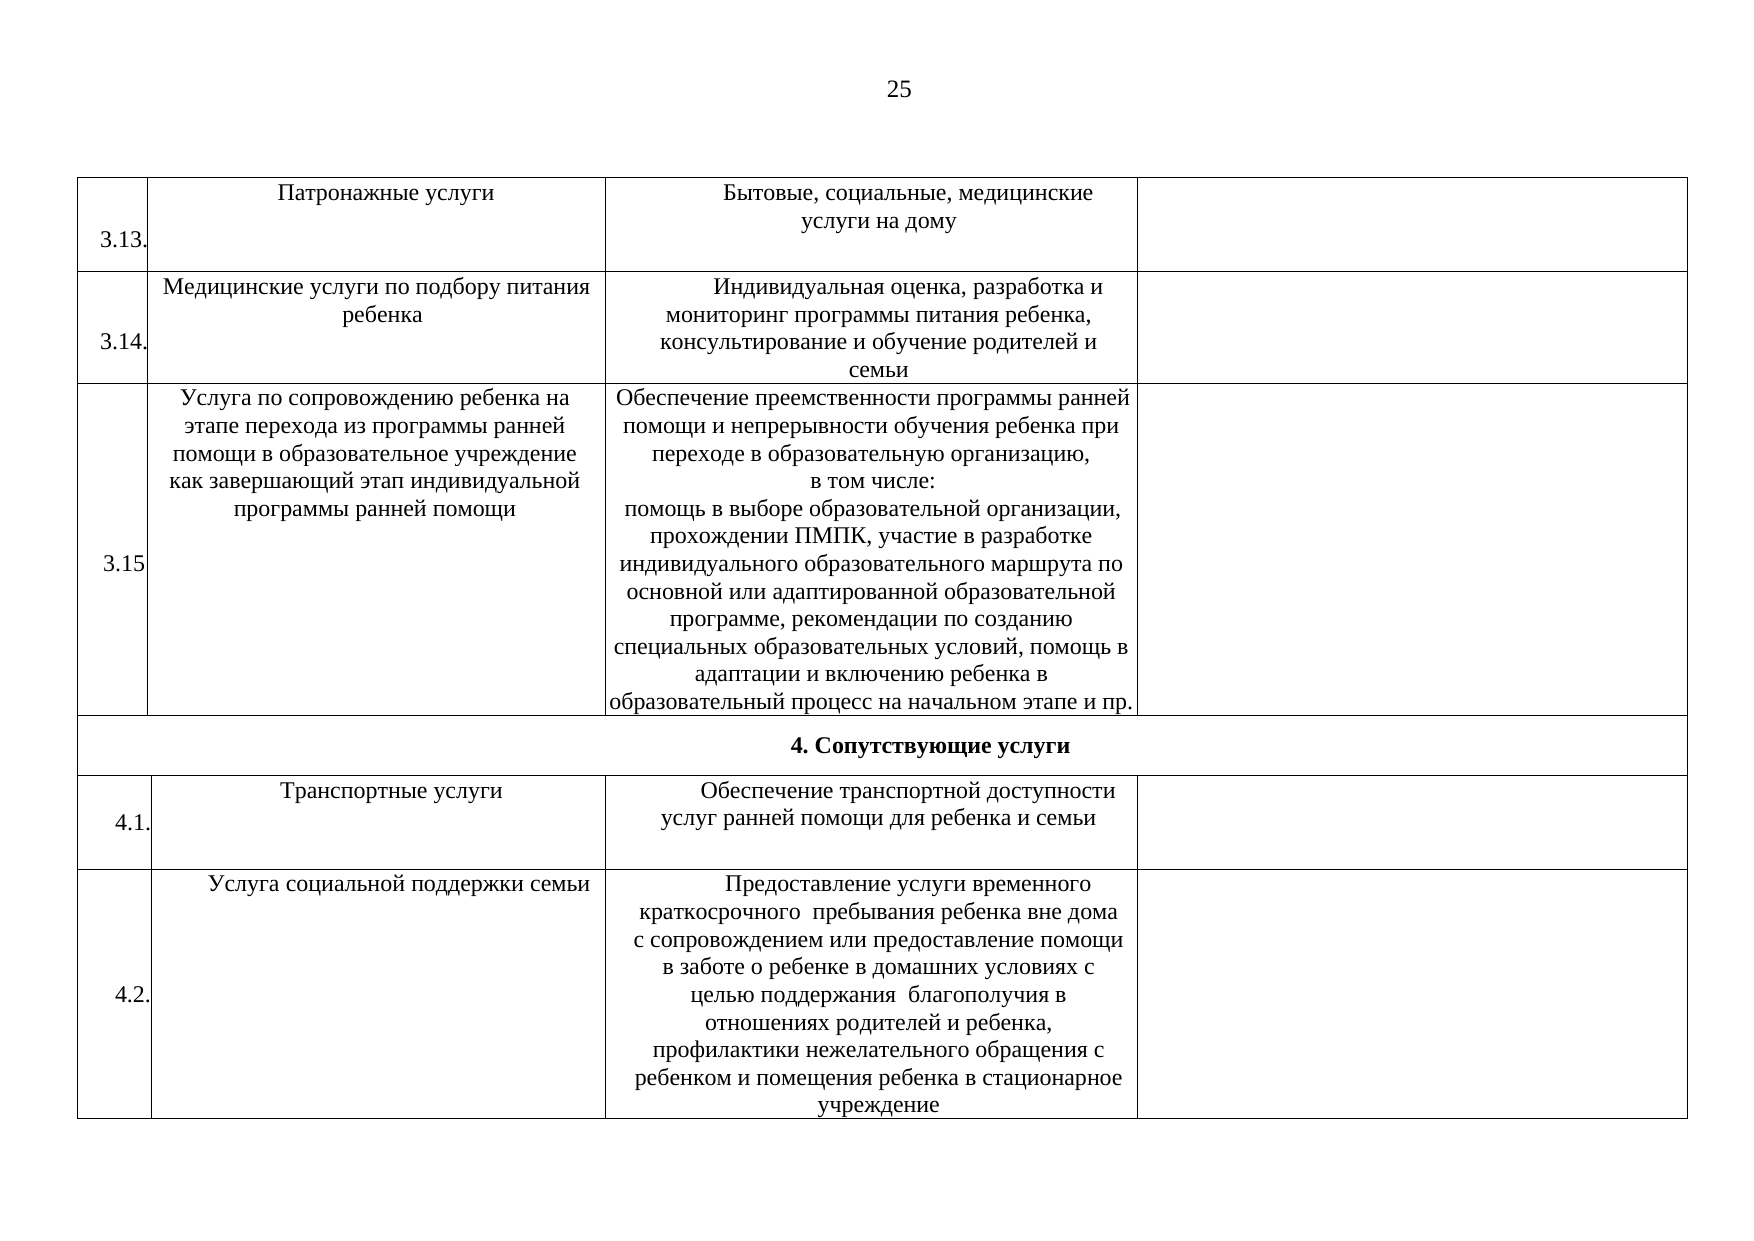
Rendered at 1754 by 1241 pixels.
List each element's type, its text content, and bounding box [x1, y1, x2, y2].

table_cell [1138, 776, 1687, 868]
table_cell 4.1. [78, 776, 151, 868]
table_cell 63.14. [78, 272, 147, 382]
table_cell Патронажные услуги [148, 178, 605, 271]
table_cell Обеспечение преемственности программы ранней помощи и непрерывности обучения ребенка при переходе в образовательную организацию, в том числе: помощь в выборе образовательной организации, прохождении ПМПК, участие в разработке индивидуального образовательного маршрута по основной или адаптированной образовательной программе, рекомендации по созданию специальных образовательных условий, помощь в адаптации и включению ребенка в образовательный процесс на начальном этапе и пр. [606, 384, 1137, 715]
table_cell 4. Сопутствующие услуги [78, 716, 1687, 775]
table_cell 63.13. [78, 178, 147, 271]
table_cell [1138, 178, 1687, 271]
table_cell Бытовые, социальные, медицинские услуги на дому [606, 178, 1137, 271]
table_cell 63.15 [78, 384, 147, 715]
table_cell Услуга социальной поддержки семьи [152, 870, 605, 1118]
table_cell 4.2. [78, 870, 151, 1118]
table_cell Транспортные услуги [152, 776, 605, 868]
table_cell Предоставление услуги временного краткосрочного пребывания ребенка вне дома с сопровождением или предоставление помощи в заботе о ребенке в домашних условиях с целью поддержания благополучия в отношениях родителей и ребенка, профилактики нежелательного обращения с ребенком и помещения ребенка в стационарное учреждение [606, 870, 1137, 1118]
table_cell Обеспечение транспортной доступности услуг ранней помощи для ребенка и семьи [606, 776, 1137, 868]
table_cell Услуга по сопровождению ребенка на этапе перехода из программы ранней помощи в образовательное учреждение как завершающий этап индивидуальной программы ранней помощи [148, 384, 605, 715]
table_cell Медицинские услуги по подбору питания ребенка [148, 272, 605, 382]
table_cell Индивидуальная оценка, разработка и мониторинг программы питания ребенка, консультирование и обучение родителей и семьи [606, 272, 1137, 382]
table_cell [1138, 272, 1687, 382]
table_cell [1138, 384, 1687, 715]
table_cell [1138, 870, 1687, 1118]
